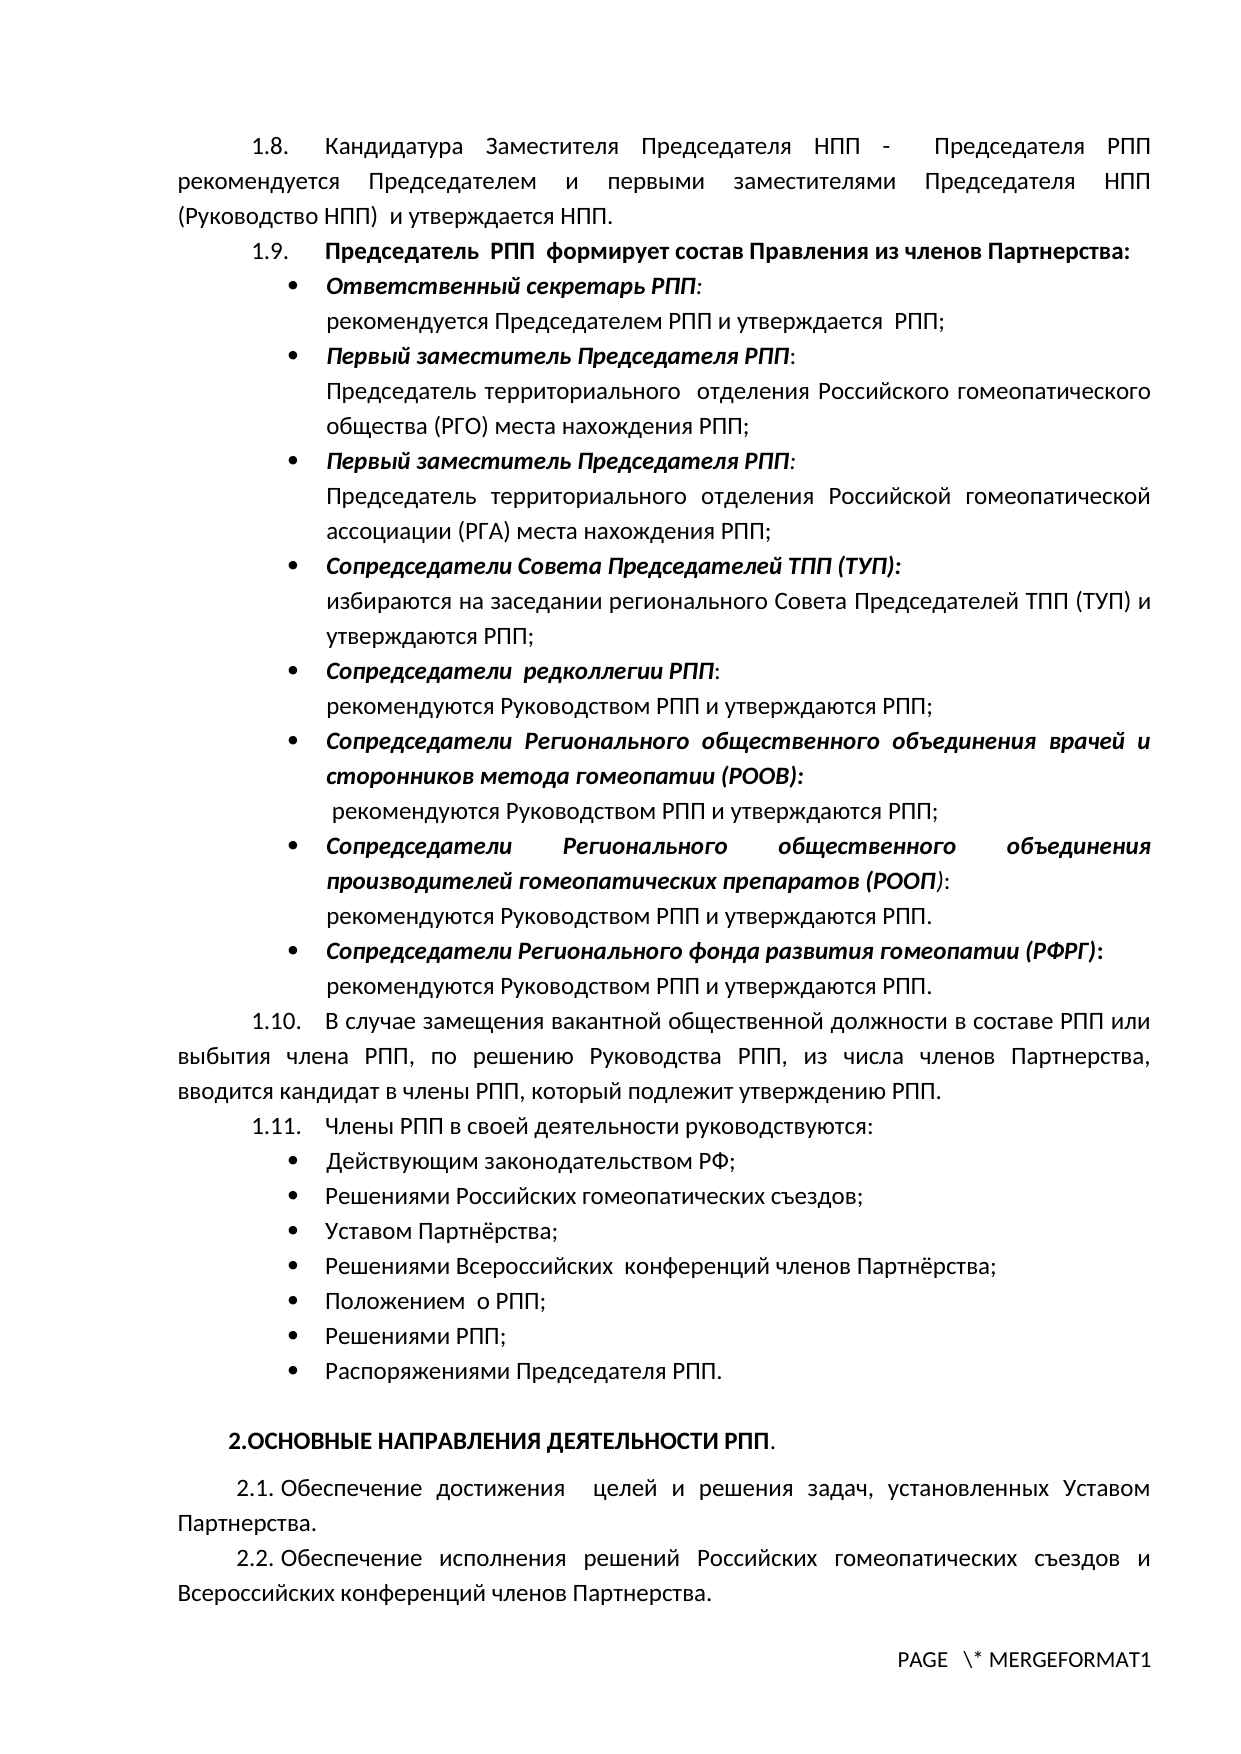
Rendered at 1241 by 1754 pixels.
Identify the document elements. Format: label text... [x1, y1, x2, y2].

list Действующим законодательством РФ; [288, 1145, 1152, 1175]
list Сопредседатели Регионального общественного объединения врачей и сторонников метода гомеопатии (РООВ): [288, 725, 1152, 790]
list Сопредседатели редколлегии РПП: [288, 655, 1152, 685]
list Члены РПП в своей деятельности руководствуются: [177, 1110, 1152, 1140]
list Ответственный секретарь РПП: [288, 270, 1152, 300]
list Председатель территориального отделения Российского гомеопатического общества (РГО) места нахождения РПП; [326, 375, 1152, 440]
list В случае замещения вакантной общественной должности в составе РПП или выбытия члена РПП, по решению Руководства РПП, из числа членов Партнерства, вводится кандидат в члены РПП, который подлежит утверждению РПП. [177, 1005, 1152, 1105]
list Положением о РПП; [288, 1285, 1152, 1315]
list Обеспечение исполнения решений Российских гомеопатических съездов и Всероссийских конференций членов Партнерства. [177, 1542, 1152, 1608]
list Решениями РПП; [288, 1320, 1152, 1350]
list Сопредседатели Совета Председателей ТПП (ТУП): [288, 550, 1152, 580]
list Кандидатура Заместителя Председателя НПП - Председателя РПП рекомендуется Председателем и первыми заместителями Председателя НПП (Руководство НПП) и утверждается НПП. [177, 130, 1152, 230]
list Председатель территориального отделения Российской гомеопатической ассоциации (РГА) места нахождения РПП; [326, 480, 1152, 545]
list Сопредседатели Регионального фонда развития гомеопатии (РФРГ): [288, 935, 1152, 965]
list Обеспечение достижения целей и решения задач, установленных Уставом Партнерства. [177, 1472, 1152, 1538]
list Уставом Партнёрства; [288, 1215, 1152, 1245]
list Распоряжениями Председателя РПП. [288, 1355, 1152, 1385]
list Первый заместитель Председателя РПП: [288, 445, 1152, 475]
list избираются на заседании регионального Совета Председателей ТПП (ТУП) и утверждаются РПП; [326, 585, 1152, 650]
text 2.ОСНОВНЫЕ НАПРАВЛЕНИЯ ДЕЯТЕЛЬНОСТИ РПП. [177, 1425, 1152, 1455]
list Решениями Всероссийских конференций членов Партнёрства; [288, 1250, 1152, 1280]
list рекомендуются Руководством РПП и утверждаются РПП. [326, 900, 1152, 930]
list рекомендуется Председателем РПП и утверждается РПП; [326, 305, 1152, 335]
list рекомендуются Руководством РПП и утверждаются РПП. [326, 970, 1152, 1000]
list Председатель РПП формирует состав Правления из членов Партнерства: [177, 235, 1152, 265]
list Решениями Российских гомеопатических съездов; [288, 1180, 1152, 1210]
list Сопредседатели Регионального общественного объединения производителей гомеопатических препаратов (РООП): [288, 830, 1152, 895]
list рекомендуются Руководством РПП и утверждаются РПП; [326, 690, 1152, 720]
list Первый заместитель Председателя РПП: [288, 340, 1152, 370]
list рекомендуются Руководством РПП и утверждаются РПП; [326, 795, 1152, 825]
